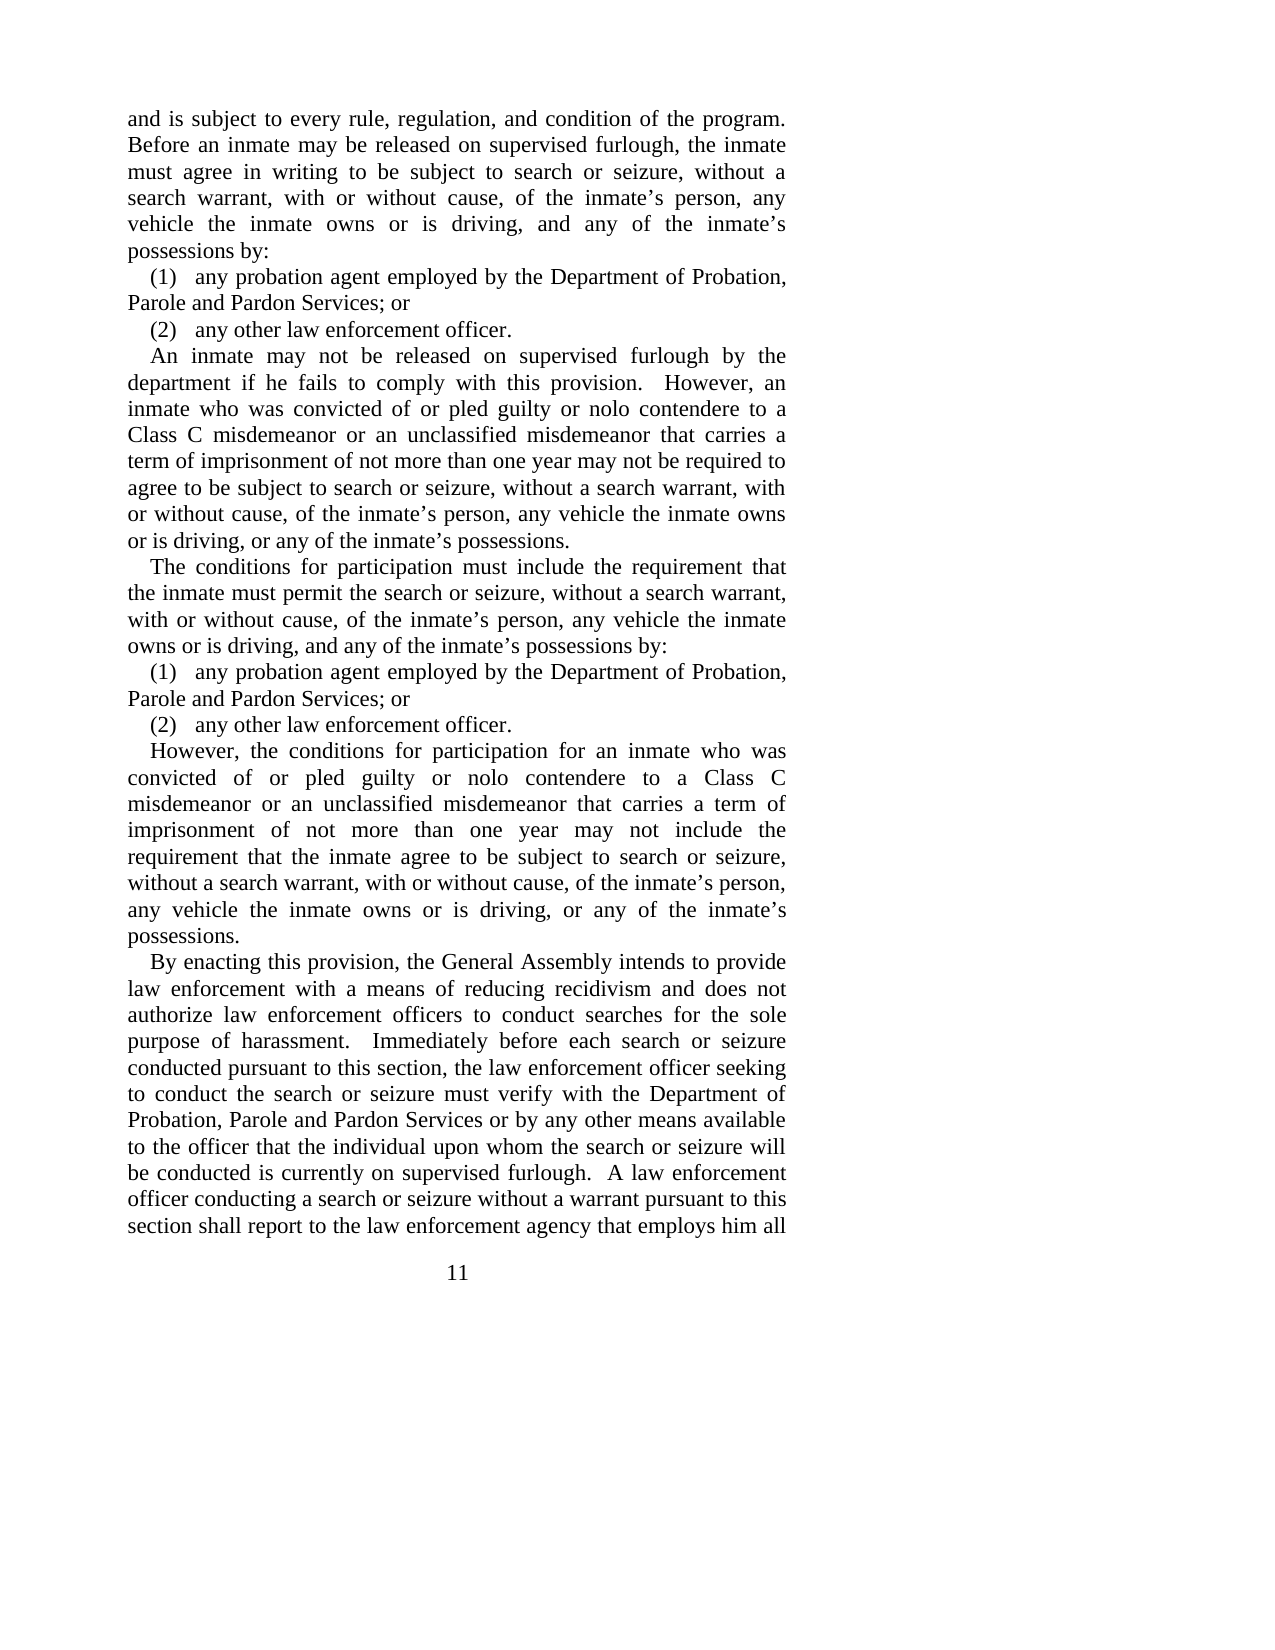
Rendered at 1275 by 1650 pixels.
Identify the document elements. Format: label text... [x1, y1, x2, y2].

text An inmate may not be released on supervised furlough by the department if he fails to comply with this provision. However, an inmate who was convicted of or pled guilty or nolo contendere to a Class C misdemeanor or an unclassified misdemeanor that carries a term of imprisonment of not more than one year may not be required to agree to be subject to search or seizure, without a search warrant, with or without cause, of the inmate’s person, any vehicle the inmate owns or is driving, or any of the inmate’s possessions. [127, 342, 787, 553]
text The conditions for participation must include the requirement that the inmate must permit the search or seizure, without a search warrant, with or without cause, of the inmate’s person, any vehicle the inmate owns or is driving, and any of the inmate’s possessions by: [127, 553, 787, 658]
text (1) any probation agent employed by the Department of Probation, Parole and Pardon Services; or [127, 263, 787, 316]
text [127, 105, 787, 263]
text (1) any probation agent employed by the Department of Probation, Parole and Pardon Services; or [127, 658, 787, 711]
text (2) any other law enforcement officer. [127, 316, 787, 342]
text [127, 948, 787, 1238]
text However, the conditions for participation for an inmate who was convicted of or pled guilty or nolo contendere to a Class C misdemeanor or an unclassified misdemeanor that carries a term of imprisonment of not more than one year may not include the requirement that the inmate agree to be subject to search or seizure, without a search warrant, with or without cause, of the inmate’s person, any vehicle the inmate owns or is driving, or any of the inmate’s possessions. [127, 737, 787, 948]
text (2) any other law enforcement officer. [127, 711, 787, 737]
